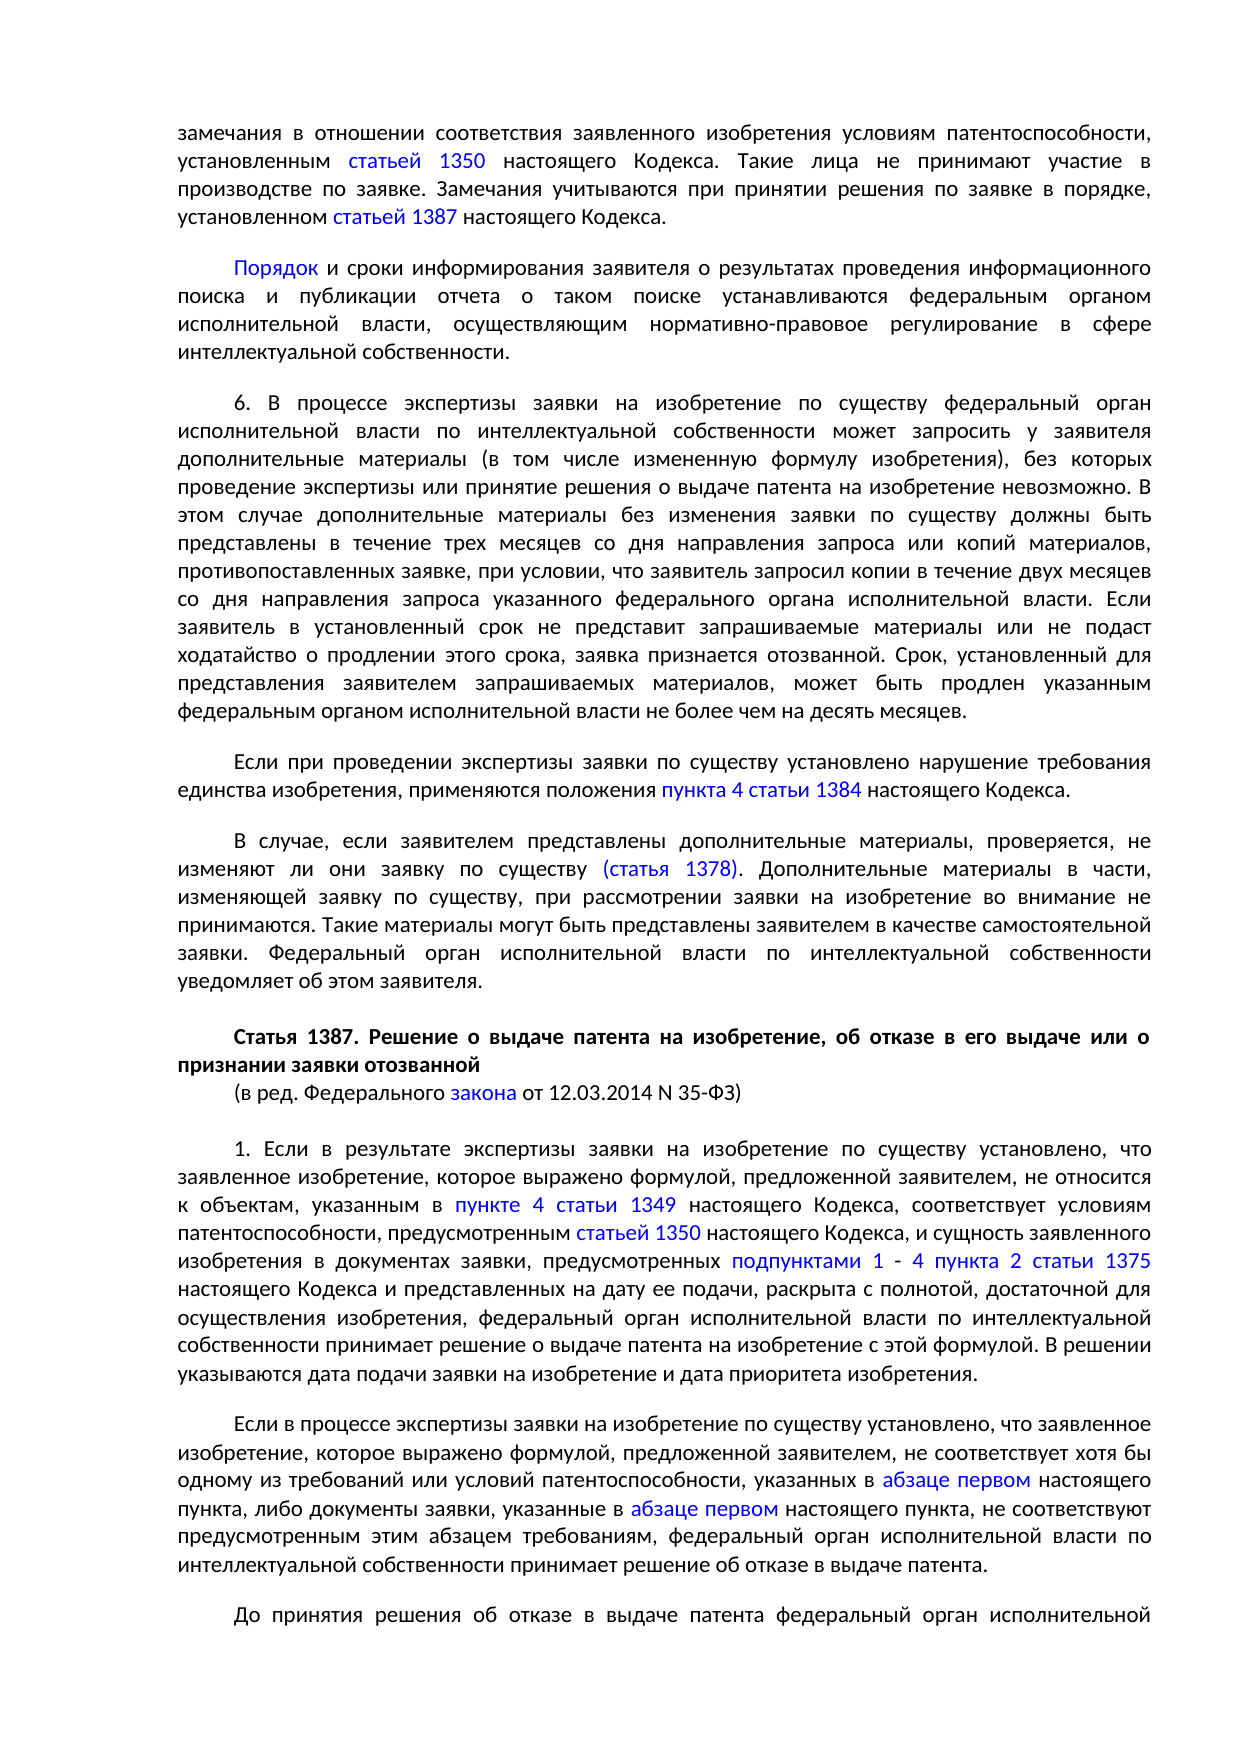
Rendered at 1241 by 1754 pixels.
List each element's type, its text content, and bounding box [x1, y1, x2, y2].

text Порядок и сроки информирования заявителя о результатах проведения информационного поиска и публикации отчета о таком поиске устанавливаются федеральным органом исполнительной власти, осуществляющим нормативно-правовое регулирование в сфере интеллектуальной собственности. [177, 253, 1152, 365]
text 6. В процессе экспертизы заявки на изобретение по существу федеральный орган исполнительной власти по интеллектуальной собственности может запросить у заявителя дополнительные материалы (в том числе измененную формулу изобретения), без которых проведение экспертизы или принятие решения о выдаче патента на изобретение невозможно. В этом случае дополнительные материалы без изменения заявки по существу должны быть представлены в течение трех месяцев со дня направления запроса или копий материалов, противопоставленных заявке, при условии, что заявитель запросил копии в течение двух месяцев со дня направления запроса указанного федерального органа исполнительной власти. Если заявитель в установленный срок не представит запрашиваемые материалы или не подаст ходатайство о продлении этого срока, заявка признается отозванной. Срок, установленный для представления заявителем запрашиваемых материалов, может быть продлен указанным федеральным органом исполнительной власти не более чем на десять месяцев. [177, 388, 1152, 724]
text (в ред. Федерального закона от 12.03.2014 N 35-ФЗ) [177, 1078, 1152, 1106]
text Если при проведении экспертизы заявки по существу установлено нарушение требования единства изобретения, применяются положения пункта 4 статьи 1384 настоящего Кодекса. [177, 747, 1152, 803]
text В случае, если заявителем представлены дополнительные материалы, проверяется, не изменяют ли они заявку по существу (статья 1378). Дополнительные материалы в части, изменяющей заявку по существу, при рассмотрении заявки на изобретение во внимание не принимаются. Такие материалы могут быть представлены заявителем в качестве самостоятельной заявки. Федеральный орган исполнительной власти по интеллектуальной собственности уведомляет об этом заявителя. [177, 826, 1152, 994]
text 1. Если в результате экспертизы заявки на изобретение по существу установлено, что заявленное изобретение, которое выражено формулой, предложенной заявителем, не относится к объектам, указанным в пункте 4 статьи 1349 настоящего Кодекса, соответствует условиям патентоспособности, предусмотренным статьей 1350 настоящего Кодекса, и сущность заявленного изобретения в документах заявки, предусмотренных подпунктами 1 - 4 пункта 2 статьи 1375 настоящего Кодекса и представленных на дату ее подачи, раскрыта с полнотой, достаточной для осуществления изобретения, федеральный орган исполнительной власти по интеллектуальной собственности принимает решение о выдаче патента на изобретение с этой формулой. В решении указываются дата подачи заявки на изобретение и дата приоритета изобретения. [177, 1134, 1152, 1387]
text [177, 1601, 1152, 1629]
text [177, 118, 1152, 230]
text Если в процессе экспертизы заявки на изобретение по существу установлено, что заявленное изобретение, которое выражено формулой, предложенной заявителем, не соответствует хотя бы одному из требований или условий патентоспособности, указанных в абзаце первом настоящего пункта, либо документы заявки, указанные в абзаце первом настоящего пункта, не соответствуют предусмотренным этим абзацем требованиям, федеральный орган исполнительной власти по интеллектуальной собственности принимает решение об отказе в выдаче патента. [177, 1409, 1152, 1578]
title Статья 1387. Решение о выдаче патента на изобретение, об отказе в его выдаче или о признании заявки отозванной [177, 1022, 1152, 1078]
